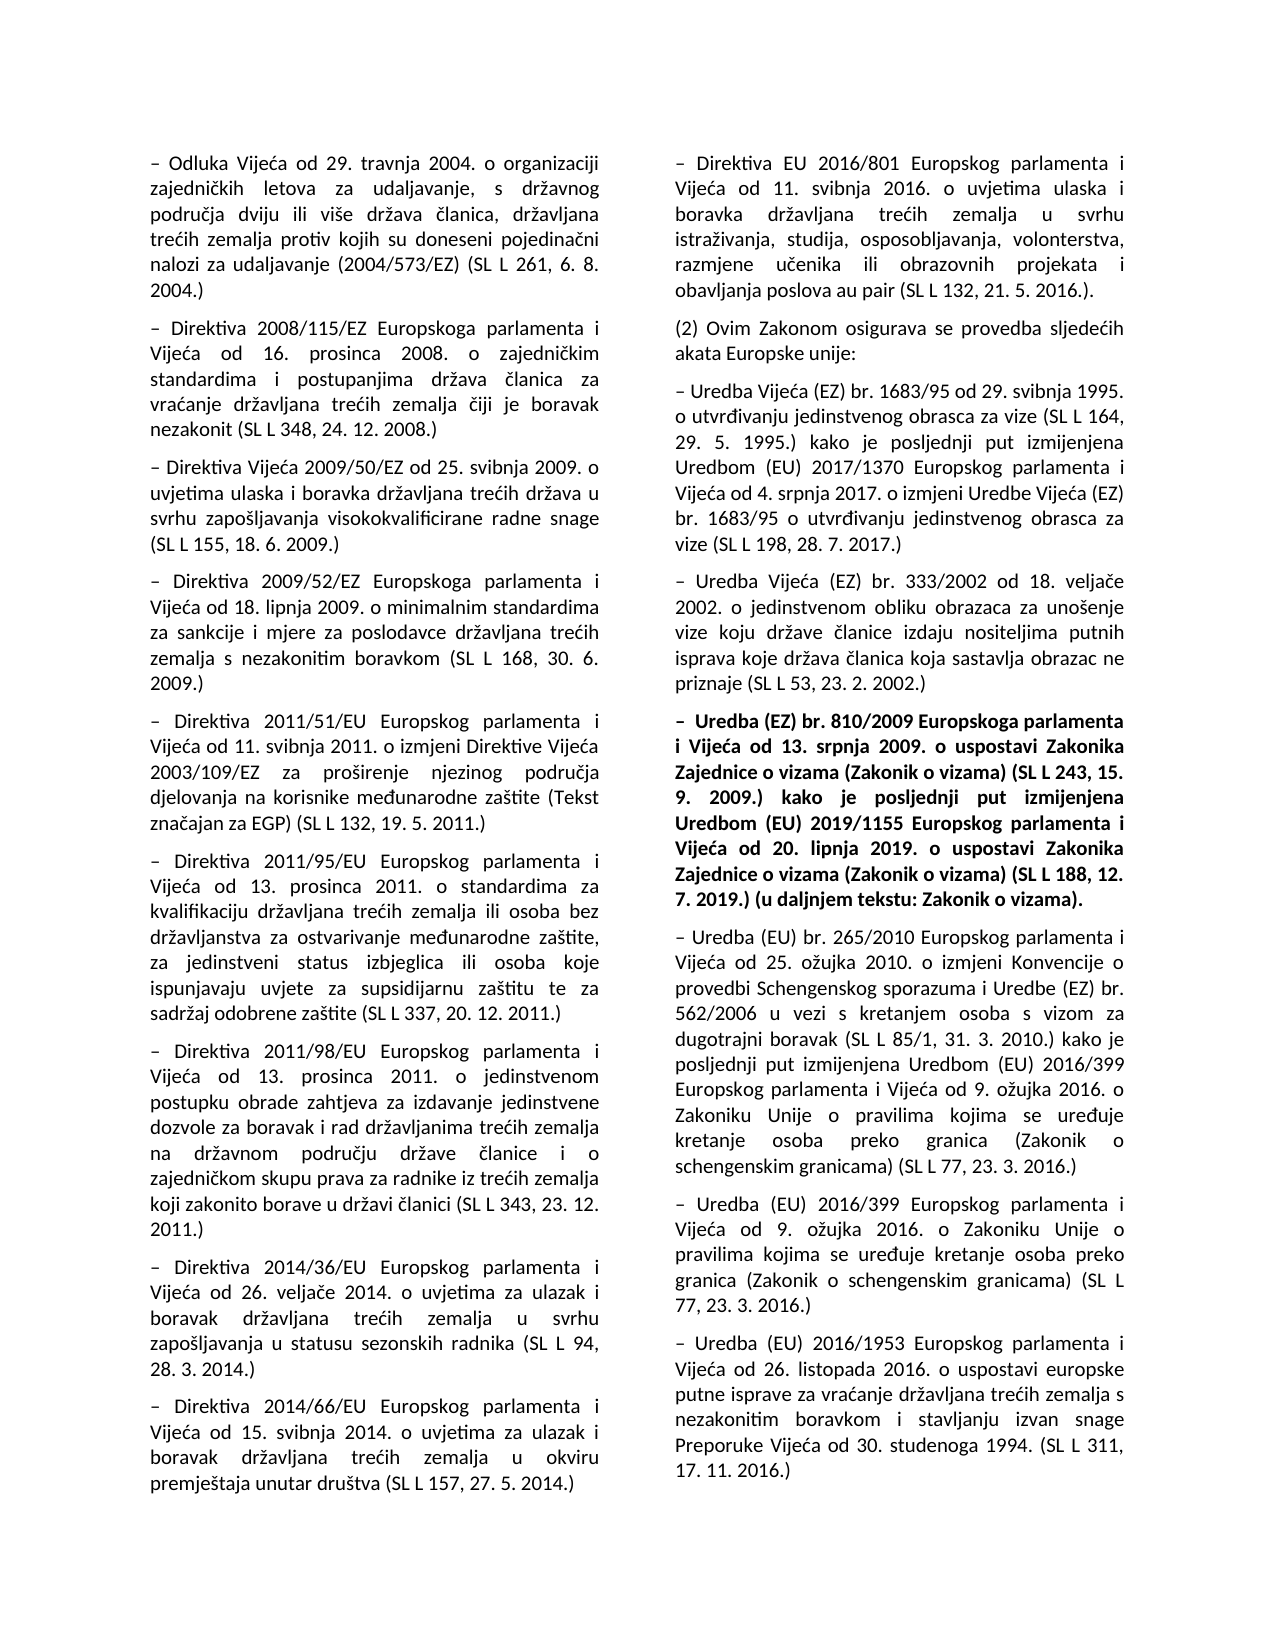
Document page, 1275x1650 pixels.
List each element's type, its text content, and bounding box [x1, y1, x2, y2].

text – Direktiva 2014/36/EU Europskog parlamenta i Vijeća od 26. veljače 2014. o uvjetima za ulazak i boravak državljana trećih zemalja u svrhu zapošljavanja u statusu sezonskih radnika (SL L 94, 28. 3. 2014.) [150, 1254, 600, 1381]
text – Uredba (EU) 2016/1953 Europskog parlamenta i Vijeća od 26. listopada 2016. o uspostavi europske putne isprave za vraćanje državljana trećih zemalja s nezakonitim boravkom i stavljanju izvan snage Preporuke Vijeća od 30. studenoga 1994. (SL L 311, 17. 11. 2016.) [675, 1330, 1125, 1483]
text – Direktiva 2014/66/EU Europskog parlamenta i Vijeća od 15. svibnja 2014. o uvjetima za ulazak i boravak državljana trećih zemalja u okviru premještaja unutar društva (SL L 157, 27. 5. 2014.) [150, 1394, 600, 1495]
text – Direktiva 2009/52/EZ Europskoga parlamenta i Vijeća od 18. lipnja 2009. o minimalnim standardima za sankcije i mjere za poslodavce državljana trećih zemalja s nezakonitim boravkom (SL L 168, 30. 6. 2009.) [150, 569, 600, 696]
text – Uredba Vijeća (EZ) br. 1683/95 od 29. svibnja 1995. o utvrđivanju jedinstvenog obrasca za vize (SL L 164, 29. 5. 1995.) kako je posljednji put izmijenjena Uredbom (EU) 2017/1370 Europskog parlamenta i Vijeća od 4. srpnja 2017. o izmjeni Uredbe Vijeća (EZ) br. 1683/95 o utvrđivanju jedinstvenog obrasca za vize (SL L 198, 28. 7. 2017.) [675, 378, 1125, 556]
text – Direktiva 2008/115/EZ Europskoga parlamenta i Vijeća od 16. prosinca 2008. o zajedničkim standardima i postupanjima država članica za vraćanje državljana trećih zemalja čiji je boravak nezakonit (SL L 348, 24. 12. 2008.) [150, 315, 600, 442]
text – Direktiva 2011/98/EU Europskog parlamenta i Vijeća od 13. prosinca 2011. o jedinstvenom postupku obrade zahtjeva za izdavanje jedinstvene dozvole za boravak i rad državljanima trećih zemalja na državnom području države članice i o zajedničkom skupu prava za radnike iz trećih zemalja koji zakonito borave u državi članici (SL L 343, 23. 12. 2011.) [150, 1038, 600, 1242]
text – Uredba (EZ) br. 810/2009 Europskoga parlamenta i Vijeća od 13. srpnja 2009. o uspostavi Zakonika Zajednice o vizama (Zakonik o vizama) (SL L 243, 15. 9. 2009.) kako je posljednji put izmijenjena Uredbom (EU) 2019/1155 Europskog parlamenta i Vijeća od 20. lipnja 2019. o uspostavi Zakonika Zajednice o vizama (Zakonik o vizama) (SL L 188, 12. 7. 2019.) (u daljnjem tekstu: Zakonik o vizama). [675, 708, 1125, 912]
text – Uredba (EU) br. 265/2010 Europskog parlamenta i Vijeća od 25. ožujka 2010. o izmjeni Konvencije o provedbi Schengenskog sporazuma i Uredbe (EZ) br. 562/2006 u vezi s kretanjem osoba s vizom za dugotrajni boravak (SL L 85/1, 31. 3. 2010.) kako je posljednji put izmijenjena Uredbom (EU) 2016/399 Europskog parlamenta i Vijeća od 9. ožujka 2016. o Zakoniku Unije o pravilima kojima se uređuje kretanje osoba preko granica (Zakonik o schengenskim granicama) (SL L 77, 23. 3. 2016.) [675, 924, 1125, 1178]
text – Direktiva 2011/51/EU Europskog parlamenta i Vijeća od 11. svibnja 2011. o izmjeni Direktive Vijeća 2003/109/EZ za proširenje njezinog područja djelovanja na korisnike međunarodne zaštite (Tekst značajan za EGP) (SL L 132, 19. 5. 2011.) [150, 708, 600, 835]
text – Direktiva Vijeća 2009/50/EZ od 25. svibnja 2009. o uvjetima ulaska i boravka državljana trećih država u svrhu zapošljavanja visokokvalificirane radne snage (SL L 155, 18. 6. 2009.) [150, 454, 600, 556]
text – Odluka Vijeća od 29. travnja 2004. o organizaciji zajedničkih letova za udaljavanje, s državnog područja dviju ili više država članica, državljana trećih zemalja protiv kojih su doneseni pojedinačni nalozi za udaljavanje (2004/573/EZ) (SL L 261, 6. 8. 2004.) [150, 150, 600, 302]
text – Direktiva EU 2016/801 Europskog parlamenta i Vijeća od 11. svibnja 2016. o uvjetima ulaska i boravka državljana trećih zemalja u svrhu istraživanja, studija, osposobljavanja, volonterstva, razmjene učenika ili obrazovnih projekata i obavljanja poslova au pair (SL L 132, 21. 5. 2016.). [675, 150, 1125, 302]
text – Uredba (EU) 2016/399 Europskog parlamenta i Vijeća od 9. ožujka 2016. o Zakoniku Unije o pravilima kojima se uređuje kretanje osoba preko granica (Zakonik o schengenskim granicama) (SL L 77, 23. 3. 2016.) [675, 1191, 1125, 1318]
text (2) Ovim Zakonom osigurava se provedba sljedećih akata Europske unije: [675, 315, 1125, 366]
text – Uredba Vijeća (EZ) br. 333/2002 od 18. veljače 2002. o jedinstvenom obliku obrazaca za unošenje vize koju države članice izdaju nositeljima putnih isprava koje država članica koja sastavlja obrazac ne priznaje (SL L 53, 23. 2. 2002.) [675, 569, 1125, 696]
text – Direktiva 2011/95/EU Europskog parlamenta i Vijeća od 13. prosinca 2011. o standardima za kvalifikaciju državljana trećih zemalja ili osoba bez državljanstva za ostvarivanje međunarodne zaštite, za jedinstveni status izbjeglica ili osoba koje ispunjavaju uvjete za supsidijarnu zaštitu te za sadržaj odobrene zaštite (SL L 337, 20. 12. 2011.) [150, 848, 600, 1026]
